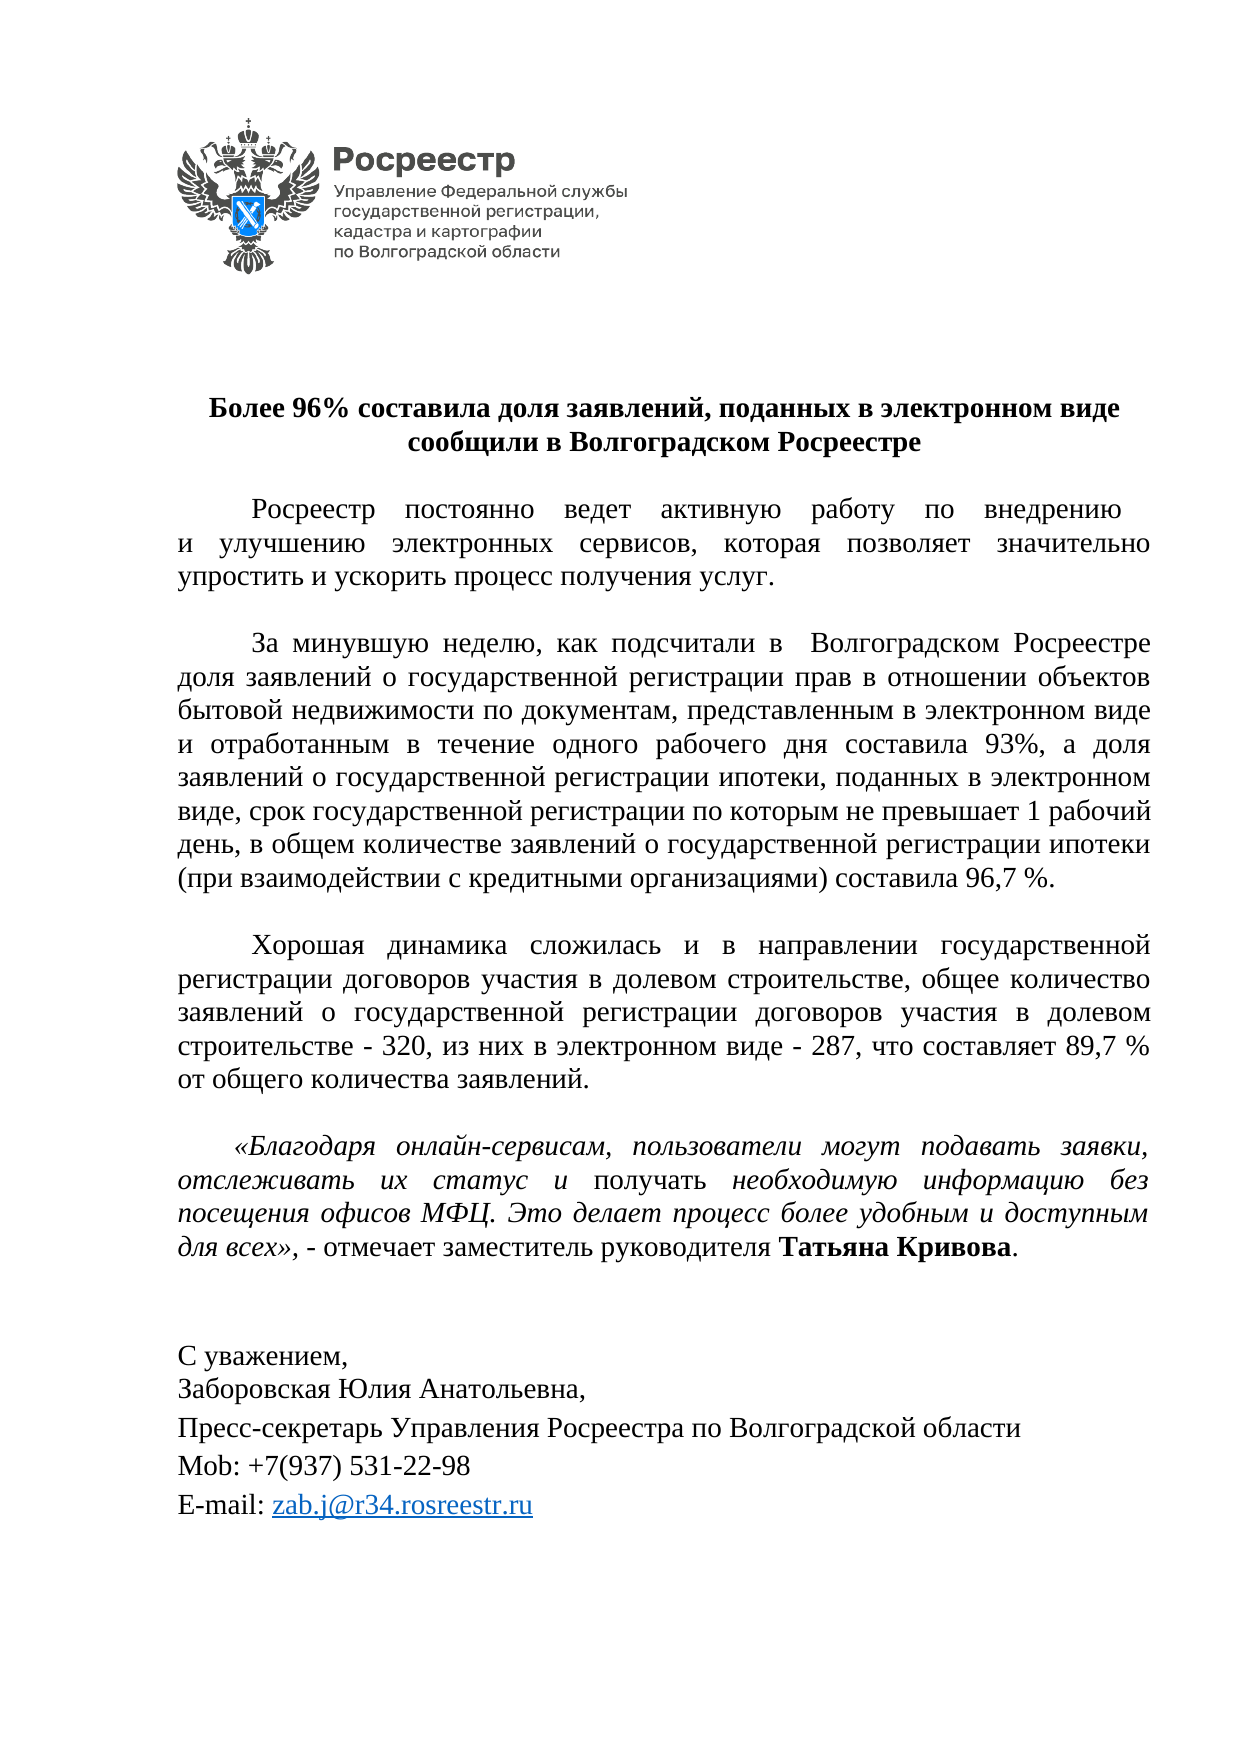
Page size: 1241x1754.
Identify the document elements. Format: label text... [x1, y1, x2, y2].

text Mob: +7(937) 531-22-98 [177, 1448, 1152, 1482]
text Пресс-секретарь Управления Росреестра по Волгоградской области [177, 1410, 1152, 1443]
picture [177, 118, 635, 276]
text За минувшую неделю, как подсчитали в Волгоградском Росреестре доля заявлений о государственной регистрации прав в отношении объектов бытовой недвижимости по документам, представленным в электронном виде и отработанным в течение одного рабочего дня составила 93%, а доля заявлений о государственной регистрации ипотеки, поданных в электронном виде, срок государственной регистрации по которым не превышает 1 рабочий день, в общем количестве заявлений о государственной регистрации ипотеки (при взаимодействии с кредитными организациями) составила 96,7 %. [177, 625, 1152, 894]
text Хорошая динамика сложилась и в направлении государственной регистрации договоров участия в долевом строительстве, общее количество заявлений о государственной регистрации договоров участия в долевом строительстве - 320, из них в электронном виде - 287, что составляет 89,7 % от общего количества заявлений. [177, 927, 1152, 1095]
text Заборовская Юлия Анатольевна, [177, 1371, 1152, 1405]
text Более 96% составила доля заявлений, поданных в электронном виде сообщили в Волгоградском Росреестре [177, 391, 1152, 458]
text Росреестр постоянно ведет активную работу по внедрению и улучшению электронных сервисов, которая позволяет значительно упростить и ускорить процесс получения услуг. [177, 491, 1152, 592]
text E-mail: zab.j@r34.rosreestr.ru [177, 1487, 1152, 1520]
text «Благодаря онлайн-сервисам, пользователи могут подавать заявки, отслеживать их статус и получать необходимую информацию без посещения офисов МФЦ. Это делает процесс более удобным и доступным для всех», - отмечает заместитель руководителя Татьяна Кривова. [177, 1128, 1152, 1263]
text С уважением, [177, 1338, 1152, 1371]
